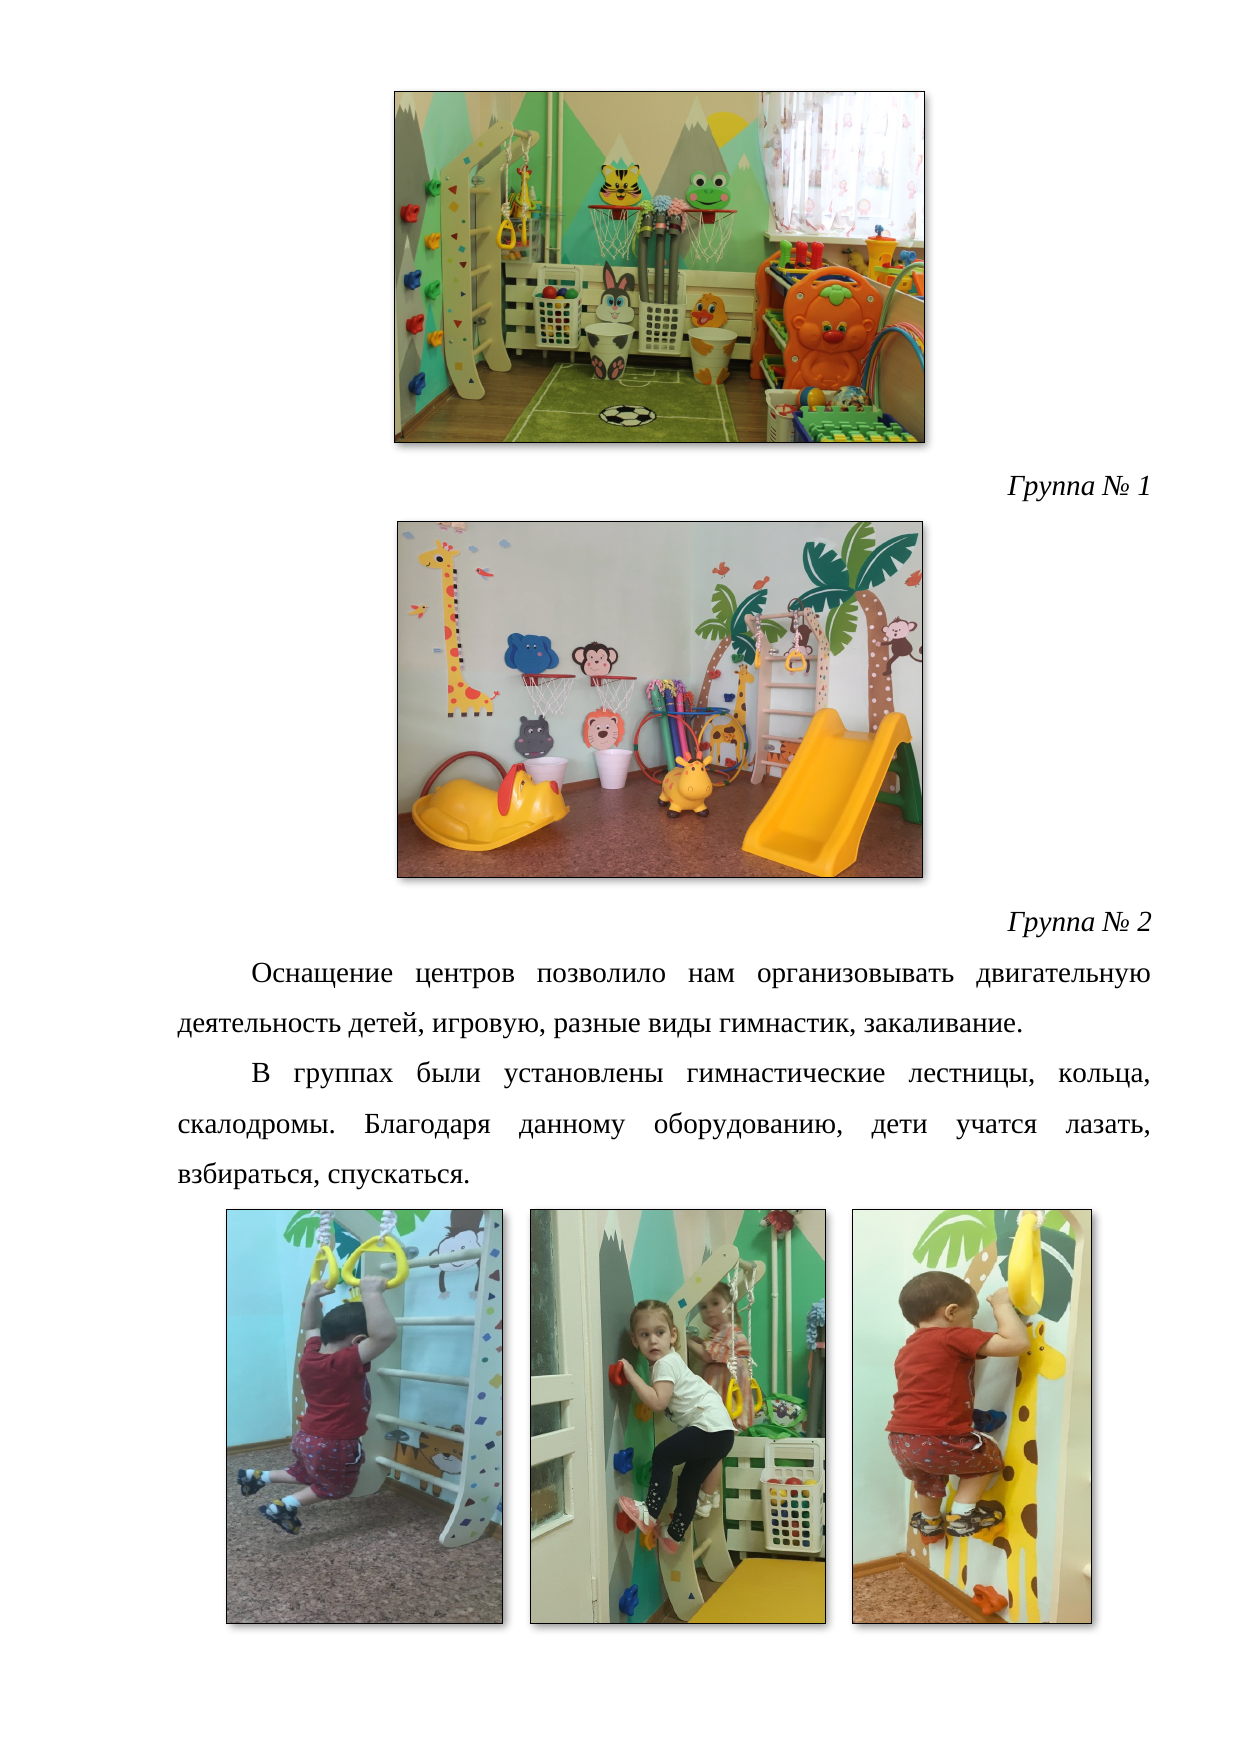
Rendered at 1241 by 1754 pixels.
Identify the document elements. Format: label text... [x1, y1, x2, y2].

text В группах были установлены гимнастические лестницы, кольца, скалодромы. Благодаря данному оборудованию, дети учатся лазать, взбираться, спускаться. [177, 1056, 1152, 1190]
text Группа № 2 [177, 904, 1152, 938]
picture [227, 1210, 502, 1623]
picture [398, 522, 922, 877]
picture [531, 1210, 825, 1623]
picture [395, 92, 924, 442]
text Оснащение центров позволило нам организовывать двигательную деятельность детей, игровую, разные виды гимнастик, закаливание. [177, 955, 1152, 1039]
text Группа № 1 [177, 468, 1152, 502]
picture [853, 1210, 1091, 1623]
